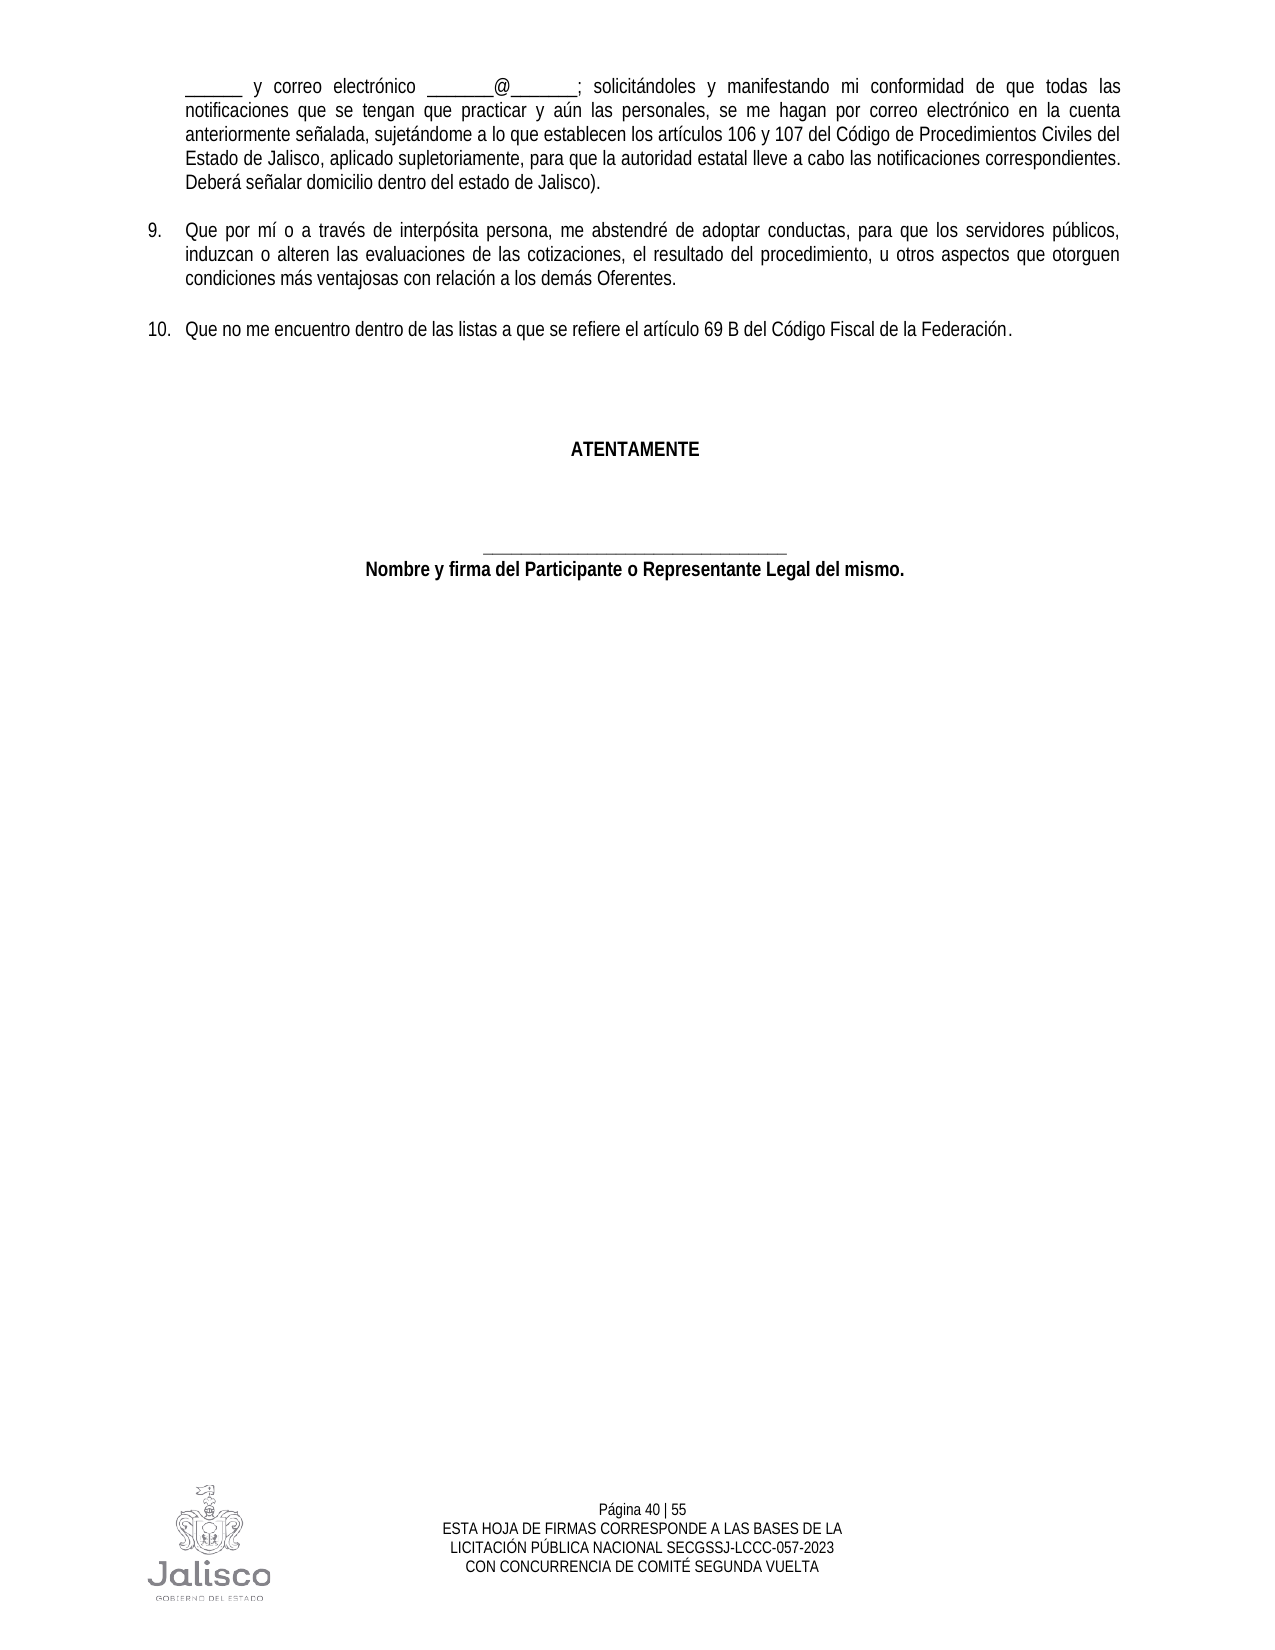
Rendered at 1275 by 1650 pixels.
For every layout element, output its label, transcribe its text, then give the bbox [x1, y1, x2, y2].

text ATENTAMENTE [148, 437, 1122, 461]
text ________________________________ [148, 533, 1122, 557]
picture [147, 1485, 271, 1601]
text Nombre y firma del Participante o Representante Legal del mismo. [148, 557, 1122, 581]
list Que no me encuentro dentro de las listas a que se refiere el artículo 69 B del Código Fiscal de la Federación. [148, 317, 1122, 341]
list Que por mí o a través de interpósita persona, me abstendré de adoptar conductas, para que los servidores públicos, induzcan o alteren las evaluaciones de las cotizaciones, el resultado del procedimiento, u otros aspectos que otorguen condiciones más ventajosas con relación a los demás Oferentes. [148, 218, 1122, 289]
